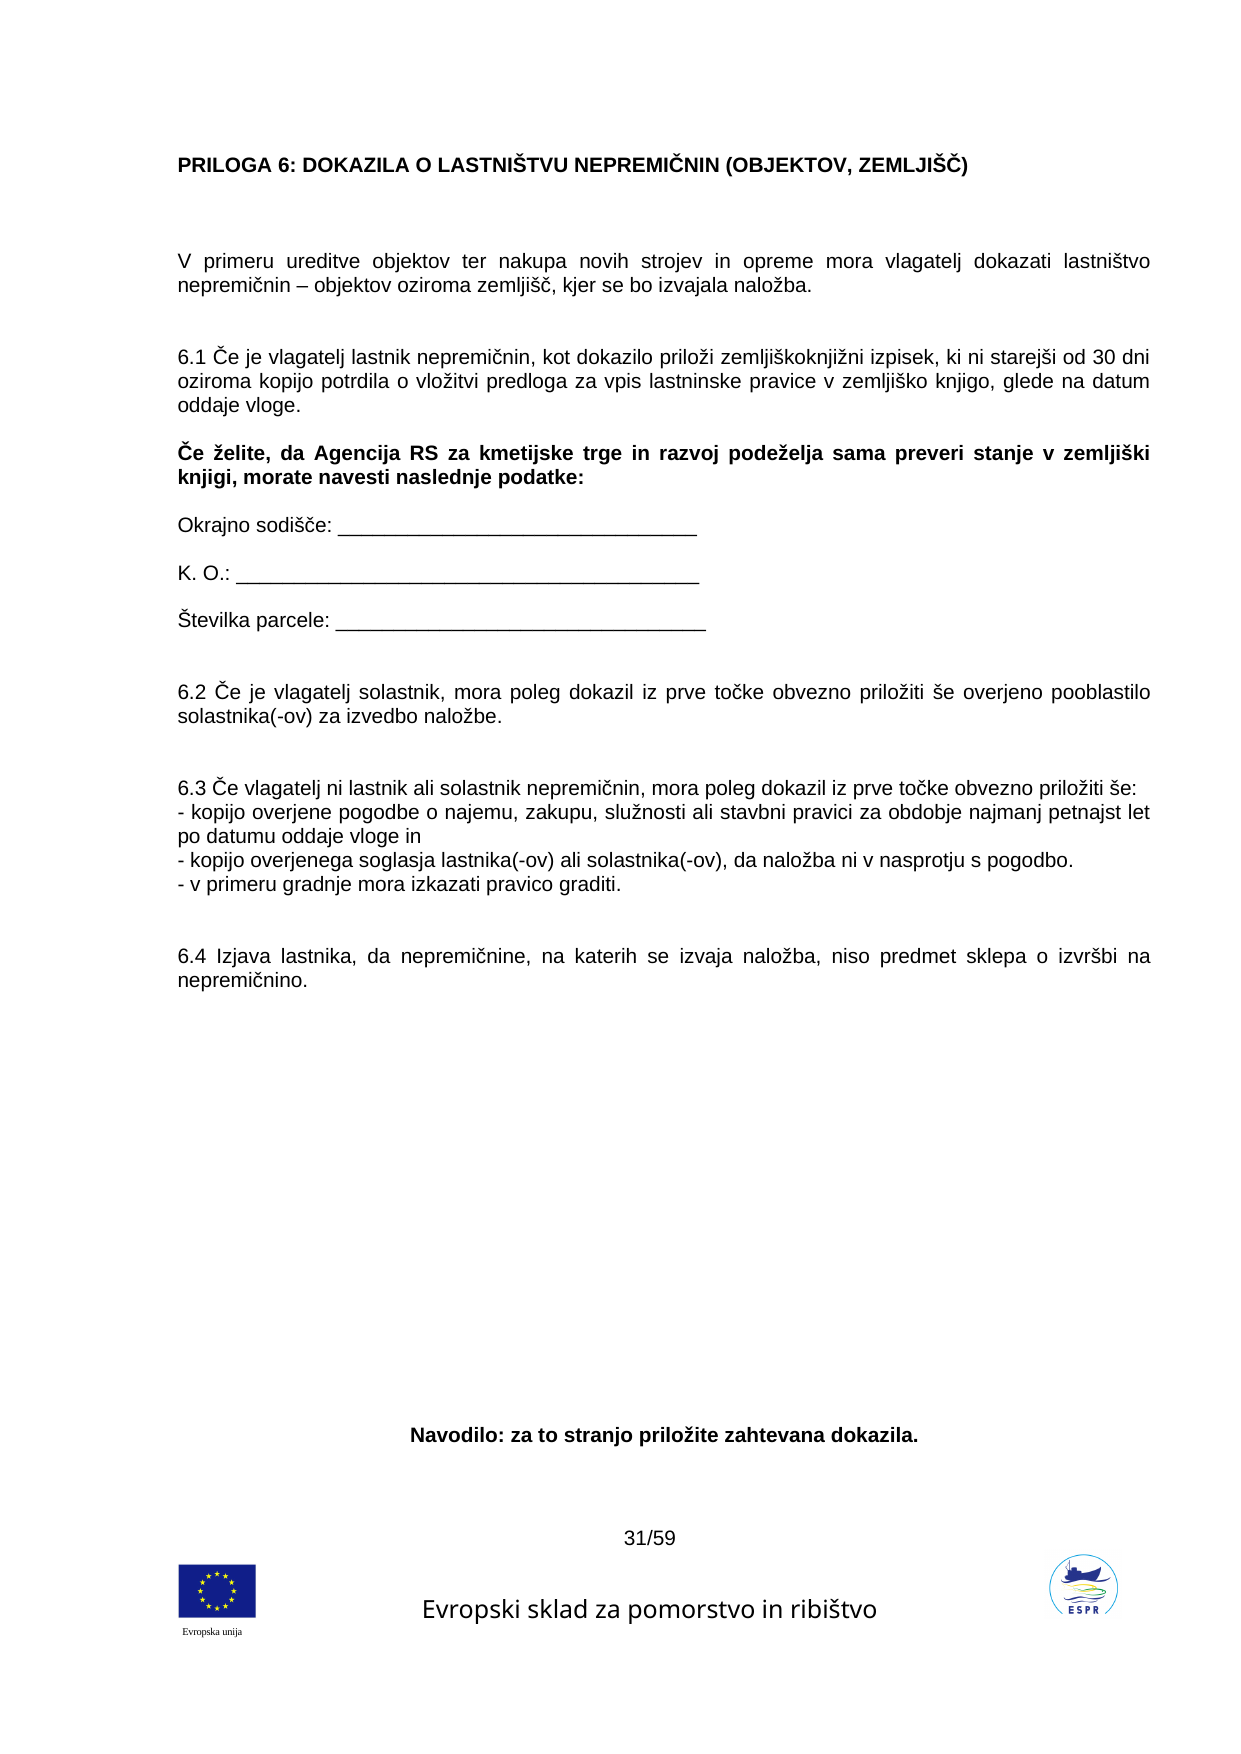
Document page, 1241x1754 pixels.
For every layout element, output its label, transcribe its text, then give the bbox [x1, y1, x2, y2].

text - kopijo overjenega soglasja lastnika(-ov) ali solastnika(-ov), da naložba ni v nasprotju s pogodbo. [177, 848, 1152, 872]
text 6.2 Če je vlagatelj solastnik, mora poleg dokazil iz prve točke obvezno priložiti še overjeno pooblastilo solastnika(-ov) za izvedbo naložbe. [177, 680, 1152, 728]
text - kopijo overjene pogodbe o najemu, zakupu, služnosti ali stavbni pravici za obdobje najmanj petnajst let po datumu oddaje vloge in [177, 800, 1152, 848]
text 6.4 Izjava lastnika, da nepremičnine, na katerih se izvaja naložba, niso predmet sklepa o izvršbi na nepremičnino. [177, 944, 1152, 992]
text Številka parcele: ________________________________ [177, 608, 1152, 632]
picture [177, 1563, 257, 1619]
text Če želite, da Agencija RS za kmetijske trge in razvoj podeželja sama preveri stanje v zemljiški knjigi, morate navesti naslednje podatke: [177, 441, 1152, 488]
text Okrajno sodišče: _______________________________ [177, 512, 1152, 536]
text Navodilo: za to stranjo priložite zahtevana dokazila. [177, 1423, 1152, 1447]
text 6.1 Če je vlagatelj lastnik nepremičnin, kot dokazilo priloži zemljiškoknjižni izpisek, ki ni starejši od 30 dni oziroma kopijo potrdila o vložitvi predloga za vpis lastninske pravice v zemljiško knjigo, glede na datum oddaje vloge. [177, 345, 1152, 417]
text K. O.: ________________________________________ [177, 560, 1152, 584]
text PRILOGA 6: DOKAZILA O LASTNIŠTVU NEPREMIČNIN (OBJEKTOV, ZEMLJIŠČ) [177, 153, 1152, 177]
text V primeru ureditve objektov ter nakupa novih strojev in opreme mora vlagatelj dokazati lastništvo nepremičnin – objektov oziroma zemljišč, kjer se bo izvajala naložba. [177, 249, 1152, 297]
picture [1044, 1549, 1123, 1619]
text 6.3 Če vlagatelj ni lastnik ali solastnik nepremičnin, mora poleg dokazil iz prve točke obvezno priložiti še: [177, 776, 1152, 800]
text - v primeru gradnje mora izkazati pravico graditi. [177, 872, 1152, 896]
